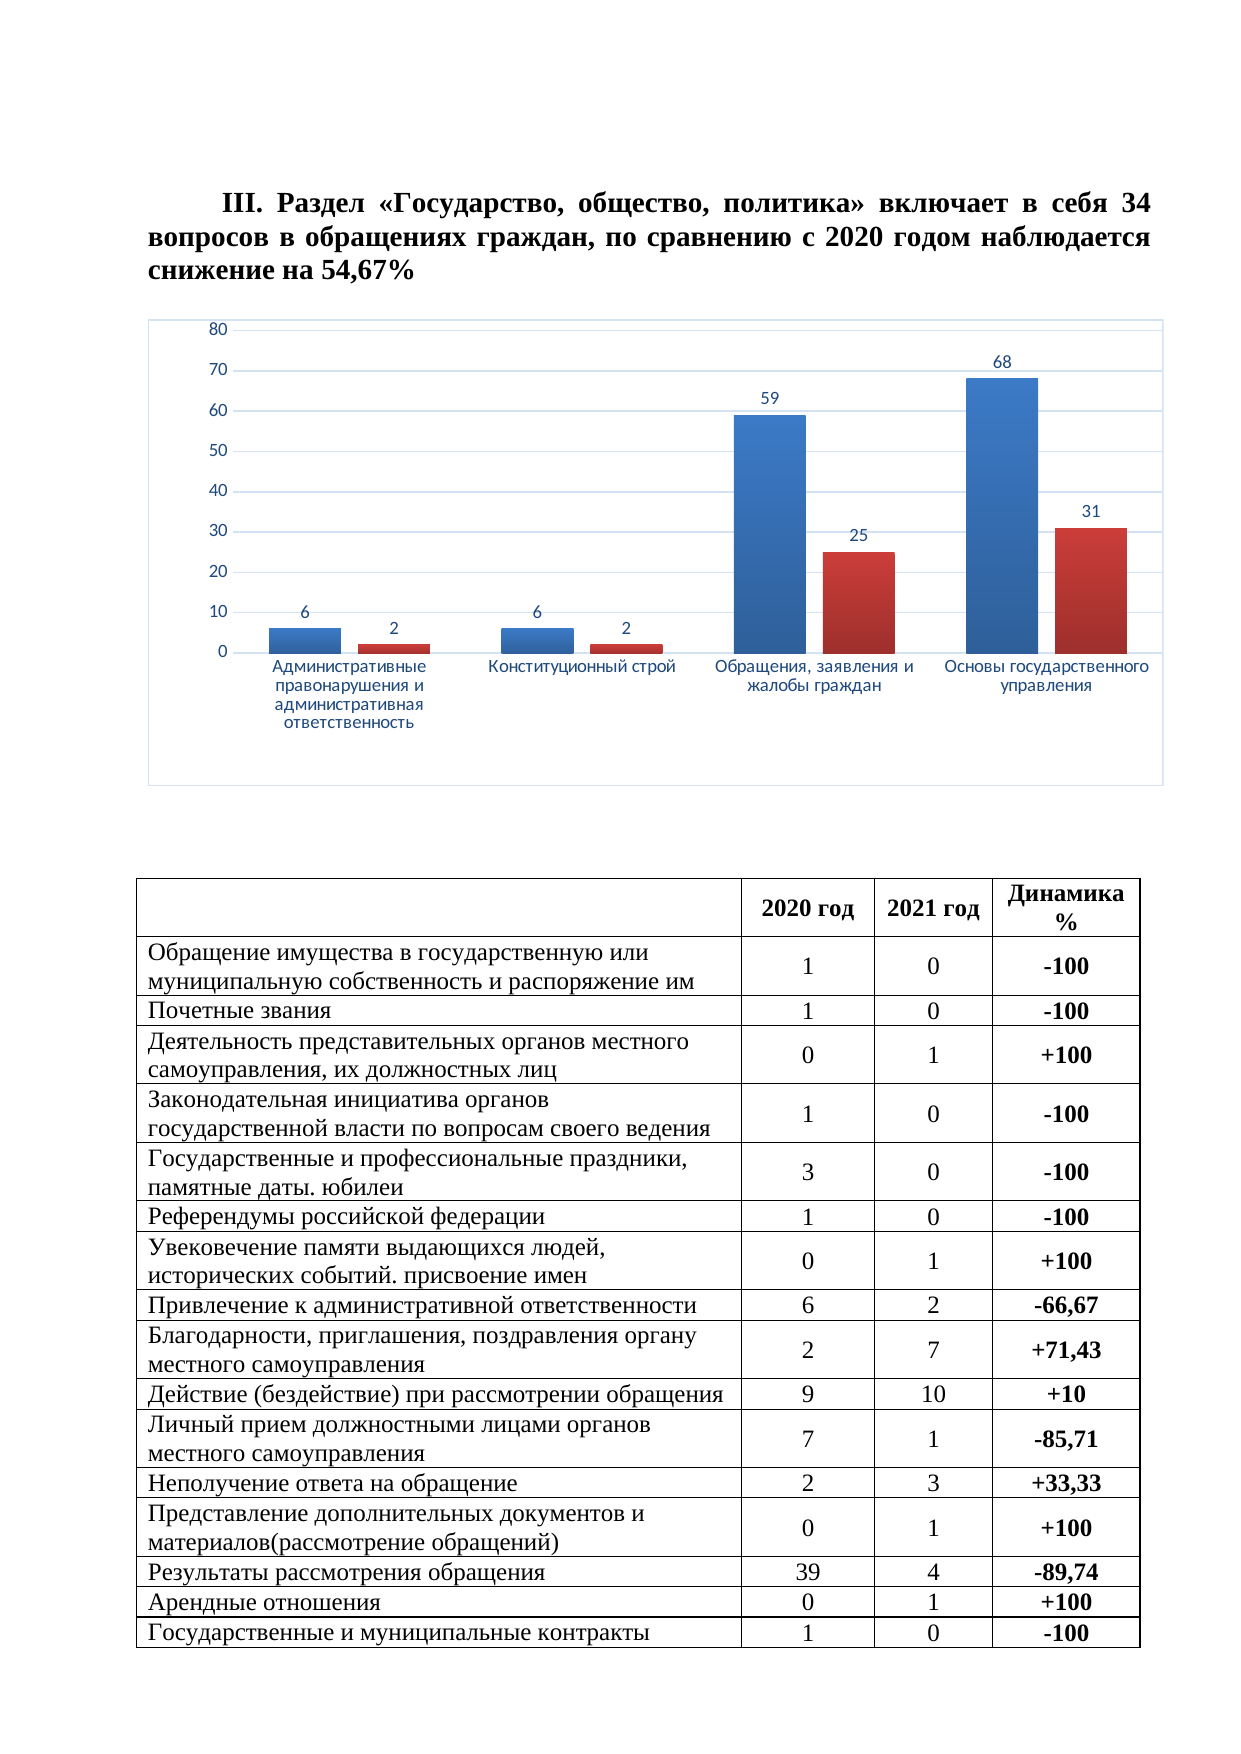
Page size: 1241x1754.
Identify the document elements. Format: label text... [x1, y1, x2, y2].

table_cell 1 [742, 1084, 874, 1142]
table_cell -66,67 [993, 1290, 1139, 1319]
table_cell Референдумы российской федерации [137, 1201, 741, 1231]
table_cell Привлечение к административной ответственности [137, 1290, 741, 1319]
table_cell +10 [993, 1379, 1139, 1408]
table_cell -100 [993, 1618, 1139, 1647]
table_cell 1 [742, 1618, 874, 1647]
table_cell 0 [742, 1232, 874, 1289]
table_cell 0 [875, 1201, 992, 1231]
table_cell 0 [875, 1618, 992, 1647]
table_cell 2 [742, 1468, 874, 1497]
table_cell 3 [742, 1143, 874, 1200]
table_cell 0 [742, 1026, 874, 1083]
table_cell 7 [742, 1410, 874, 1467]
table_cell 39 [742, 1557, 874, 1586]
table_cell -100 [993, 996, 1139, 1025]
table_cell 0 [742, 1587, 874, 1616]
table_cell 1 [875, 1026, 992, 1083]
table_cell 3 [875, 1468, 992, 1497]
table_cell +100 [993, 1232, 1139, 1289]
table_cell Результаты рассмотрения обращения [137, 1557, 741, 1586]
table_cell Личный прием должностными лицами органов местного самоуправления [137, 1410, 741, 1467]
table_cell +100 [993, 1498, 1139, 1556]
table_cell Благодарности, приглашения, поздравления органу местного самоуправления [137, 1321, 741, 1378]
table_cell 10 [875, 1379, 992, 1408]
table_cell Деятельность представительных органов местного самоуправления, их должностных лиц [137, 1026, 741, 1083]
table_cell +100 [993, 1026, 1139, 1083]
table_cell -100 [993, 1084, 1139, 1142]
table_cell 9 [742, 1379, 874, 1408]
table_cell -89,74 [993, 1557, 1139, 1586]
table_cell -100 [993, 1143, 1139, 1200]
text III. Раздел «Государство, общество, политика» включает в себя 34 вопросов в обращениях граждан, по сравнению с 2020 годом наблюдается снижение на 54,67% [148, 185, 1152, 286]
table_cell 1 [875, 1498, 992, 1556]
table_cell 0 [875, 1143, 992, 1200]
table_cell Арендные отношения [137, 1587, 741, 1616]
table_cell -100 [993, 937, 1139, 994]
table_cell Государственные и муниципальные контракты [137, 1618, 741, 1647]
table_cell 0 [742, 1498, 874, 1556]
table_header Динамика % [993, 879, 1139, 936]
table_header 2020 год [742, 879, 874, 936]
table_cell 0 [875, 937, 992, 994]
table_cell -85,71 [993, 1410, 1139, 1467]
table_cell 7 [875, 1321, 992, 1378]
table_header [137, 879, 741, 936]
table_cell Действие (бездействие) при рассмотрении обращения [137, 1379, 741, 1408]
table_cell +71,43 [993, 1321, 1139, 1378]
table_cell 1 [875, 1410, 992, 1467]
table_cell 2 [742, 1321, 874, 1378]
table_cell Почетные звания [137, 996, 741, 1025]
table_cell -100 [993, 1201, 1139, 1231]
table_cell 1 [875, 1232, 992, 1289]
table_header 2021 год [875, 879, 992, 936]
table_cell 1 [875, 1587, 992, 1616]
table_cell 6 [742, 1290, 874, 1319]
table_cell 4 [875, 1557, 992, 1586]
table_cell 0 [875, 996, 992, 1025]
table_cell 0 [875, 1084, 992, 1142]
table_cell Законодательная инициатива органов государственной власти по вопросам своего ведения [137, 1084, 741, 1142]
table_cell Неполучение ответа на обращение [137, 1468, 741, 1497]
table_cell 2 [875, 1290, 992, 1319]
table_cell Государственные и профессиональные праздники, памятные даты. юбилеи [137, 1143, 741, 1200]
table_cell +100 [993, 1587, 1139, 1616]
table_cell Увековечение памяти выдающихся людей, исторических событий. присвоение имен [137, 1232, 741, 1289]
table_cell 1 [742, 937, 874, 994]
table_cell 1 [742, 996, 874, 1025]
table_cell Представление дополнительных документов и материалов(рассмотрение обращений) [137, 1498, 741, 1556]
table_cell 1 [742, 1201, 874, 1231]
table_cell Обращение имущества в государственную или муниципальную собственность и распоряжение им [137, 937, 741, 994]
table_cell +33,33 [993, 1468, 1139, 1497]
